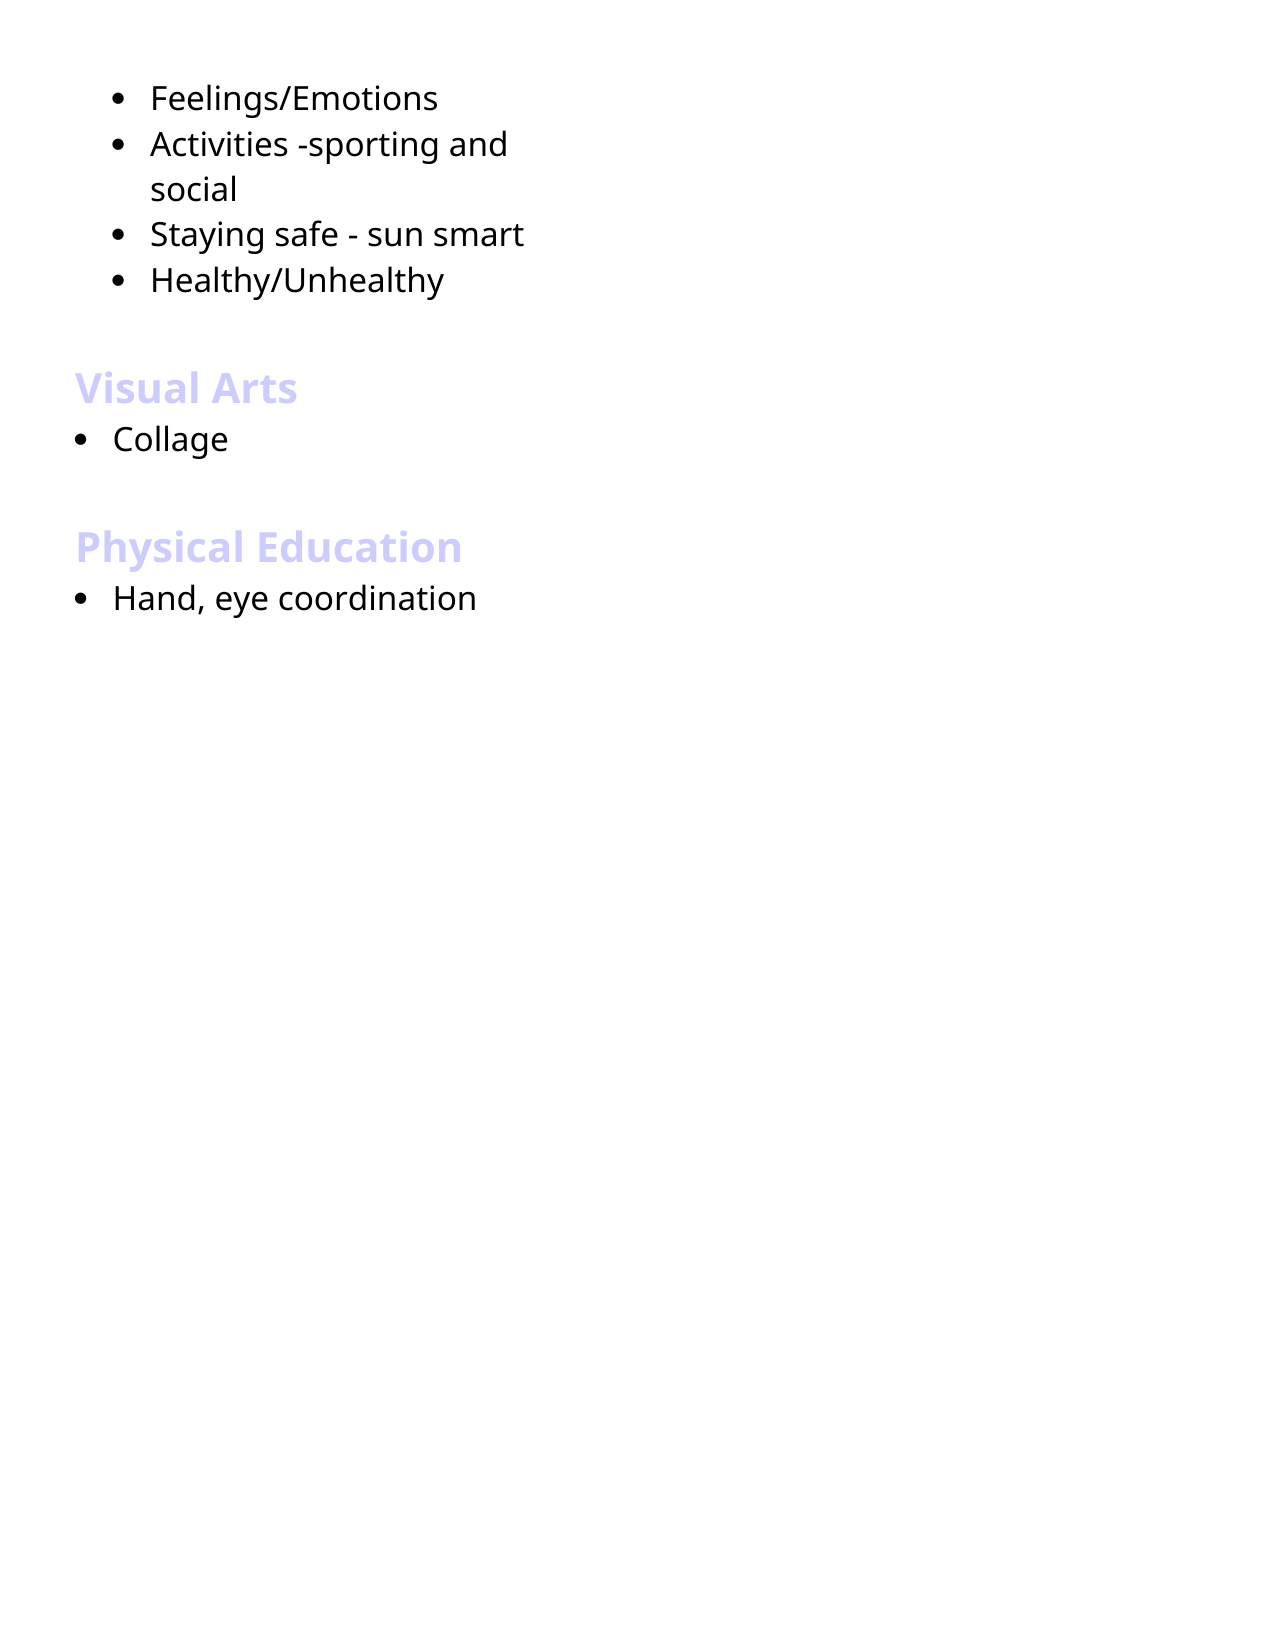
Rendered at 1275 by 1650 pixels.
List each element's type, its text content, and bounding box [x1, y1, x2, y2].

text Physical Education [75, 518, 600, 574]
list Collage [75, 416, 600, 461]
list Feelings/Emotions [112, 75, 600, 120]
list Activities -sporting and social [112, 120, 600, 211]
list Staying safe - sun smart [112, 211, 600, 257]
text Visual Arts [75, 359, 600, 416]
list Hand, eye coordination [75, 574, 600, 620]
list Healthy/Unhealthy [112, 257, 600, 302]
